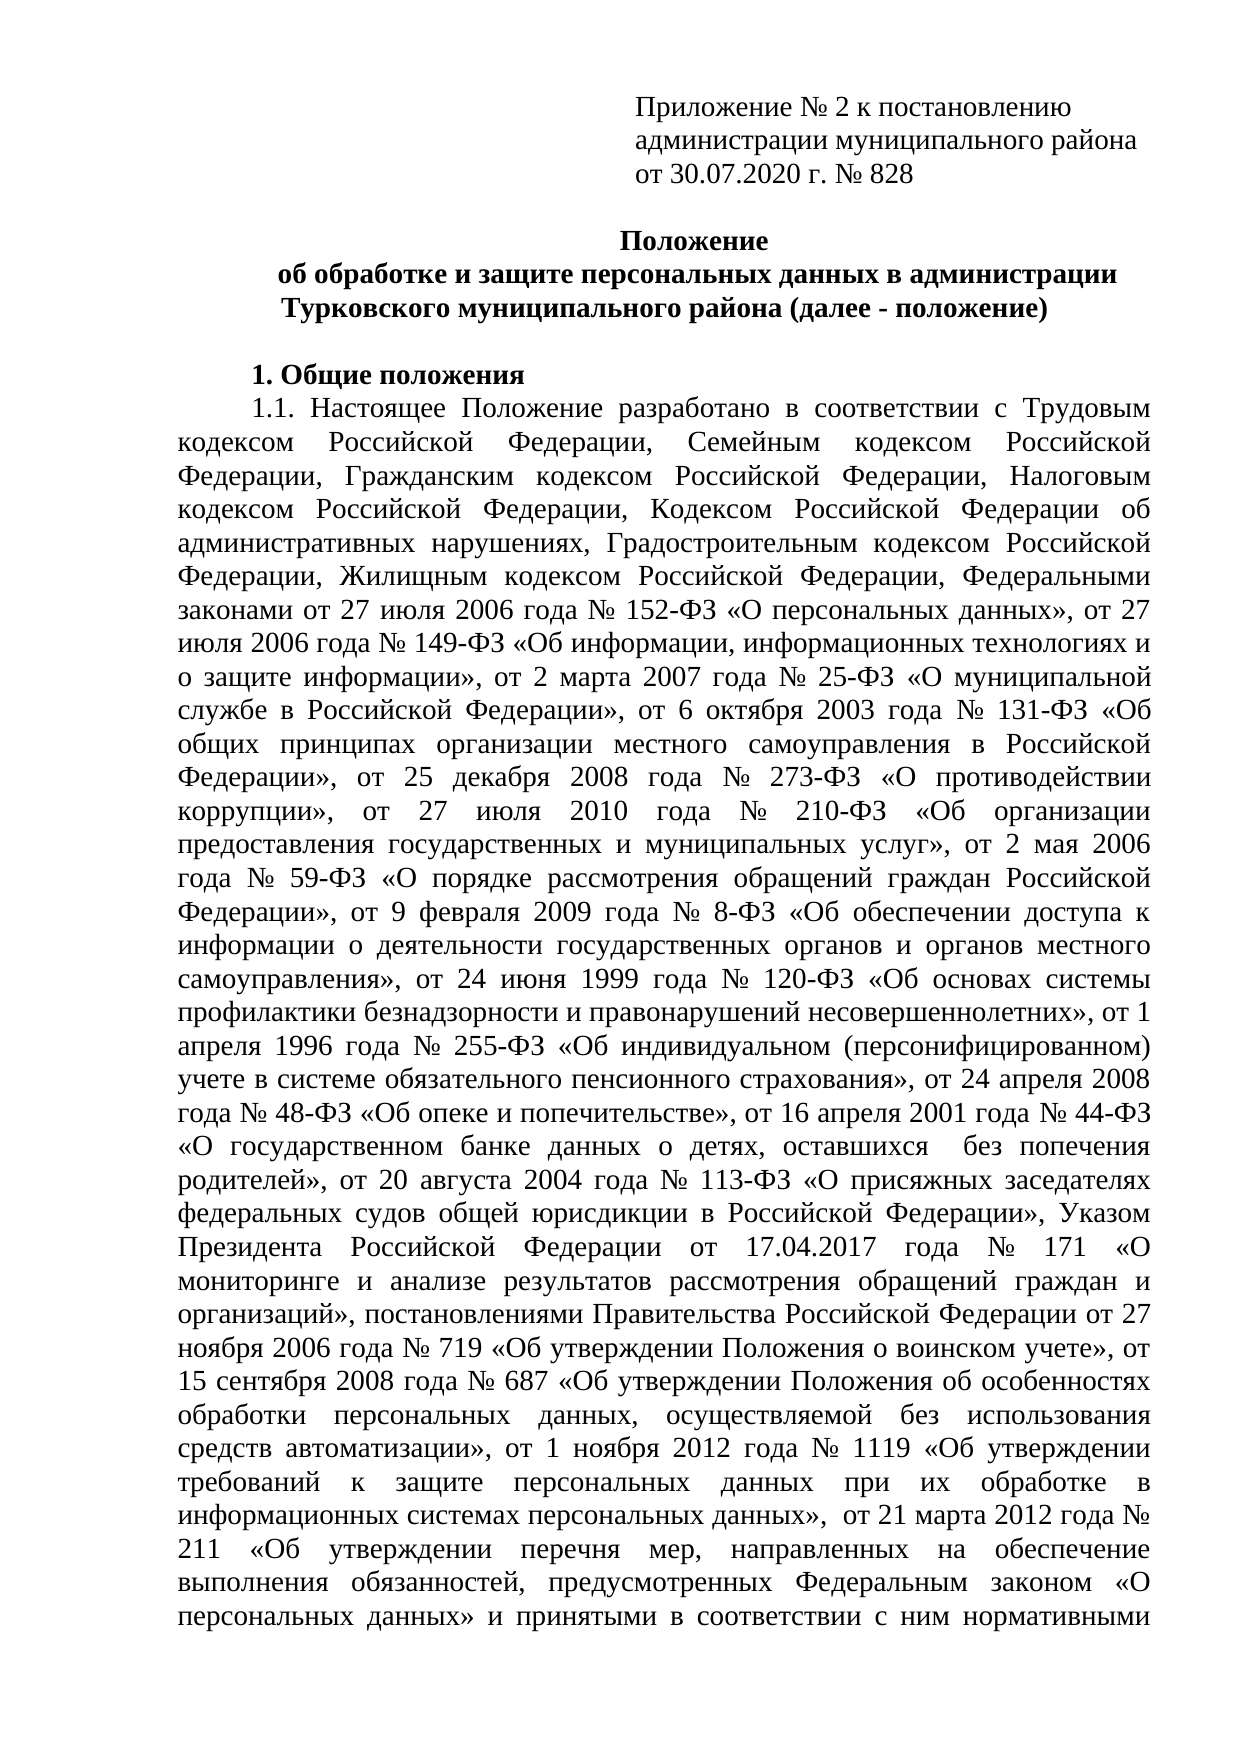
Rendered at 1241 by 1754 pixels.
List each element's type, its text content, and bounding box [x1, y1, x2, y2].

text 1. Общие положения [177, 357, 1152, 391]
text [177, 391, 1152, 1632]
text об обработке и защите персональных данных в администрации Турковского муниципального района (далее - положение) [177, 256, 1152, 323]
text Приложение № 2 к постановлению [635, 89, 1152, 122]
text Положение [177, 223, 1152, 256]
text администрации муниципального района [635, 122, 1152, 156]
text от 30.07.2020 г. № 828 [635, 156, 1152, 189]
